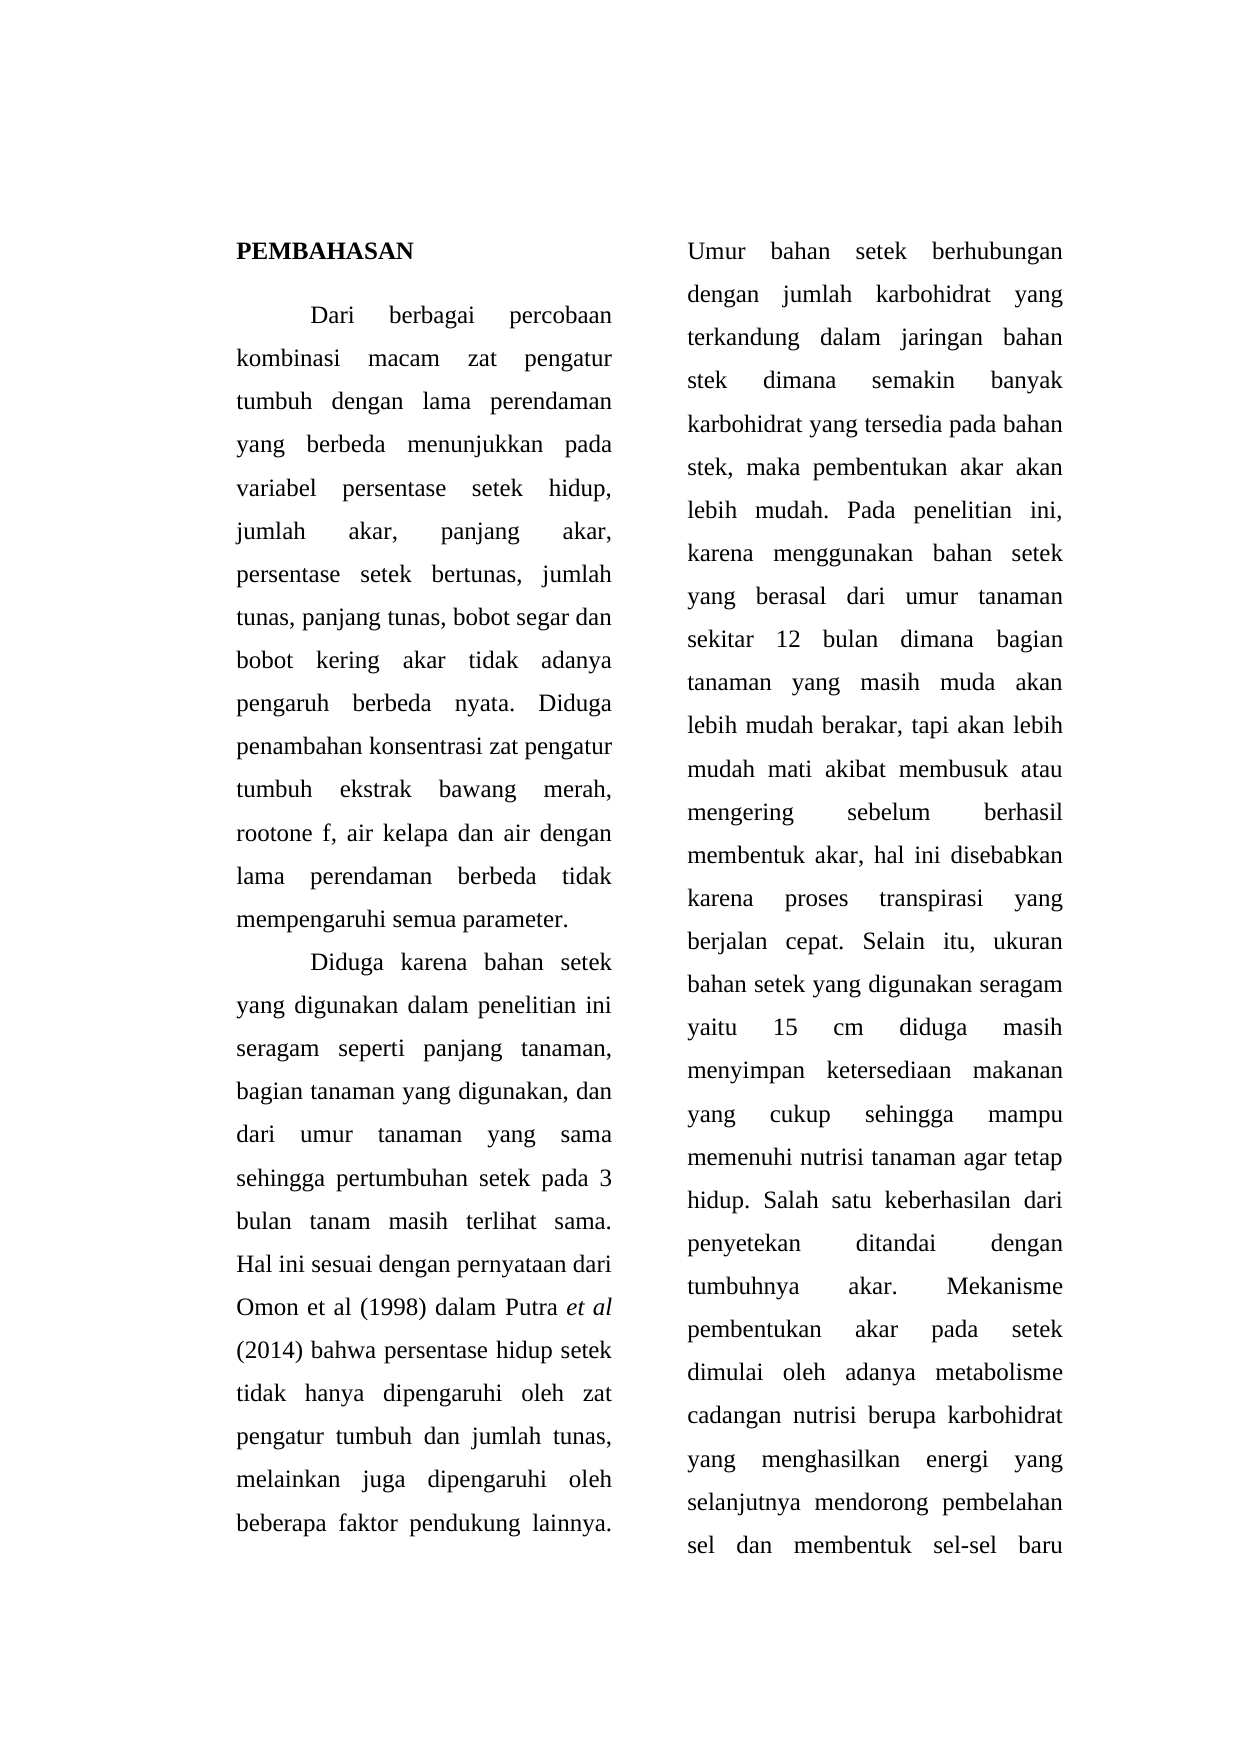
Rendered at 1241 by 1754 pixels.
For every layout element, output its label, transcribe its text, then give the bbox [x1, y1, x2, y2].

text Dari berbagai percobaan kombinasi macam zat pengatur tumbuh dengan lama perendaman yang berbeda menunjukkan pada variabel persentase setek hidup, jumlah akar, panjang akar, persentase setek bertunas, jumlah tunas, panjang tunas, bobot segar dan bobot kering akar tidak adanya pengaruh berbeda nyata. Diduga penambahan konsentrasi zat pengatur tumbuh ekstrak bawang merah, rootone f, air kelapa dan air dengan lama perendaman berbeda tidak mempengaruhi semua parameter. [236, 300, 612, 933]
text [236, 947, 612, 1536]
list PEMBAHASAN [236, 236, 612, 265]
